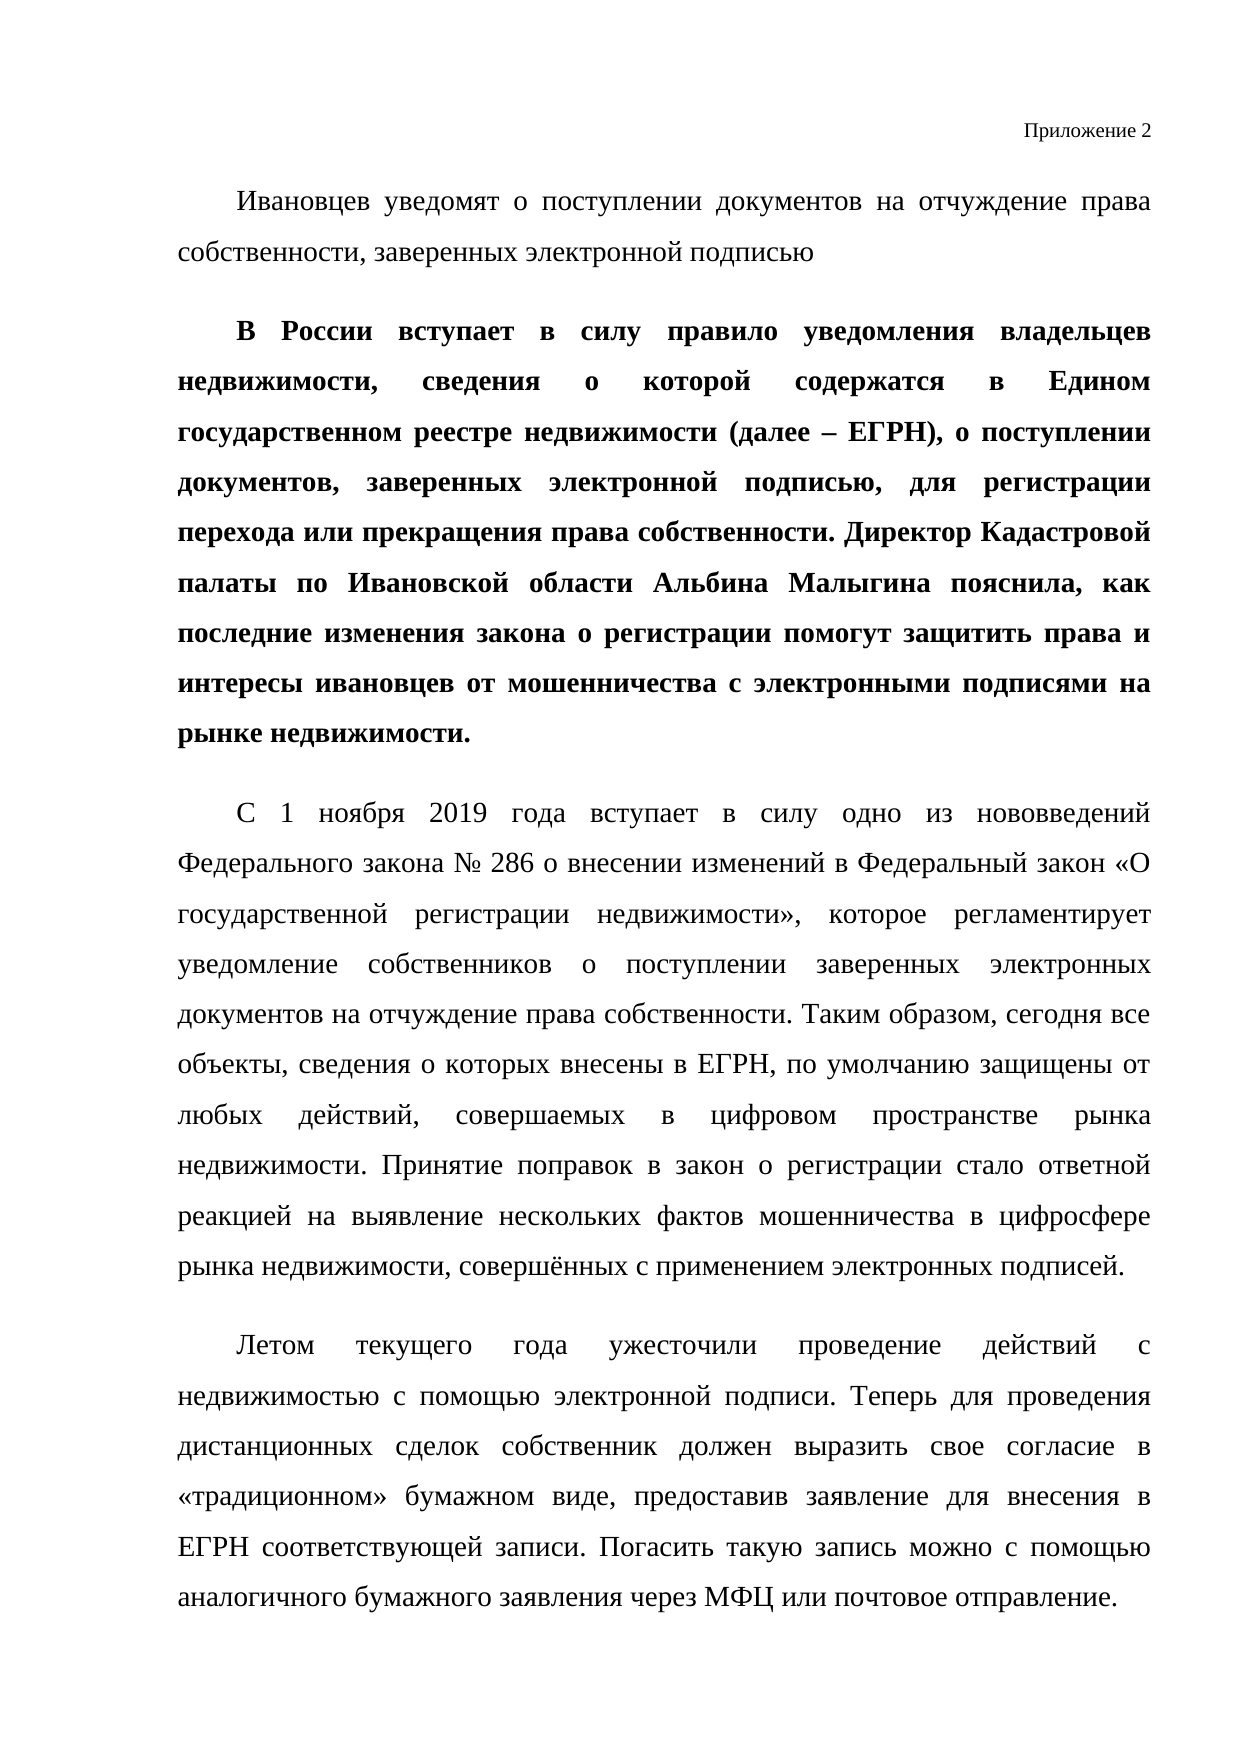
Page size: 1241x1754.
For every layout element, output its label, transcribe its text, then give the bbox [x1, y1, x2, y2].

text Приложение 2 [177, 118, 1152, 142]
text Ивановцев уведомят о поступлении документов на отчуждение права собственности, заверенных электронной подписью [177, 183, 1152, 267]
text С 1 ноября 2019 года вступает в силу одно из нововведений Федерального закона № 286 о внесении изменений в Федеральный закон «О государственной регистрации недвижимости», которое регламентирует уведомление собственников о поступлении заверенных электронных документов на отчуждение права собственности. Таким образом, сегодня все объекты, сведения о которых внесены в ЕГРН, по умолчанию защищены от любых действий, совершаемых в цифровом пространстве рынка недвижимости. Принятие поправок в закон о регистрации стало ответной реакцией на выявление нескольких фактов мошенничества в цифросфере рынка недвижимости, совершённых с применением электронных подписей. [177, 795, 1152, 1281]
text В России вступает в силу правило уведомления владельцев недвижимости, сведения о которой содержатся в Едином государственном реестре недвижимости (далее – ЕГРН), о поступлении документов, заверенных электронной подписью, для регистрации перехода или прекращения права собственности. Директор Кадастровой палаты по Ивановской области Альбина Малыгина пояснила, как последние изменения закона о регистрации помогут защитить права и интересы ивановцев от мошенничества с электронными подписями на рынке недвижимости. [177, 313, 1152, 749]
text Летом текущего года ужесточили проведение действий с недвижимостью с помощью электронной подписи. Теперь для проведения дистанционных сделок собственник должен выразить свое согласие в «традиционном» бумажном виде, предоставив заявление для внесения в ЕГРН соответствующей записи. Погасить такую запись можно с помощью аналогичного бумажного заявления через МФЦ или почтовое отправление. [177, 1327, 1152, 1612]
